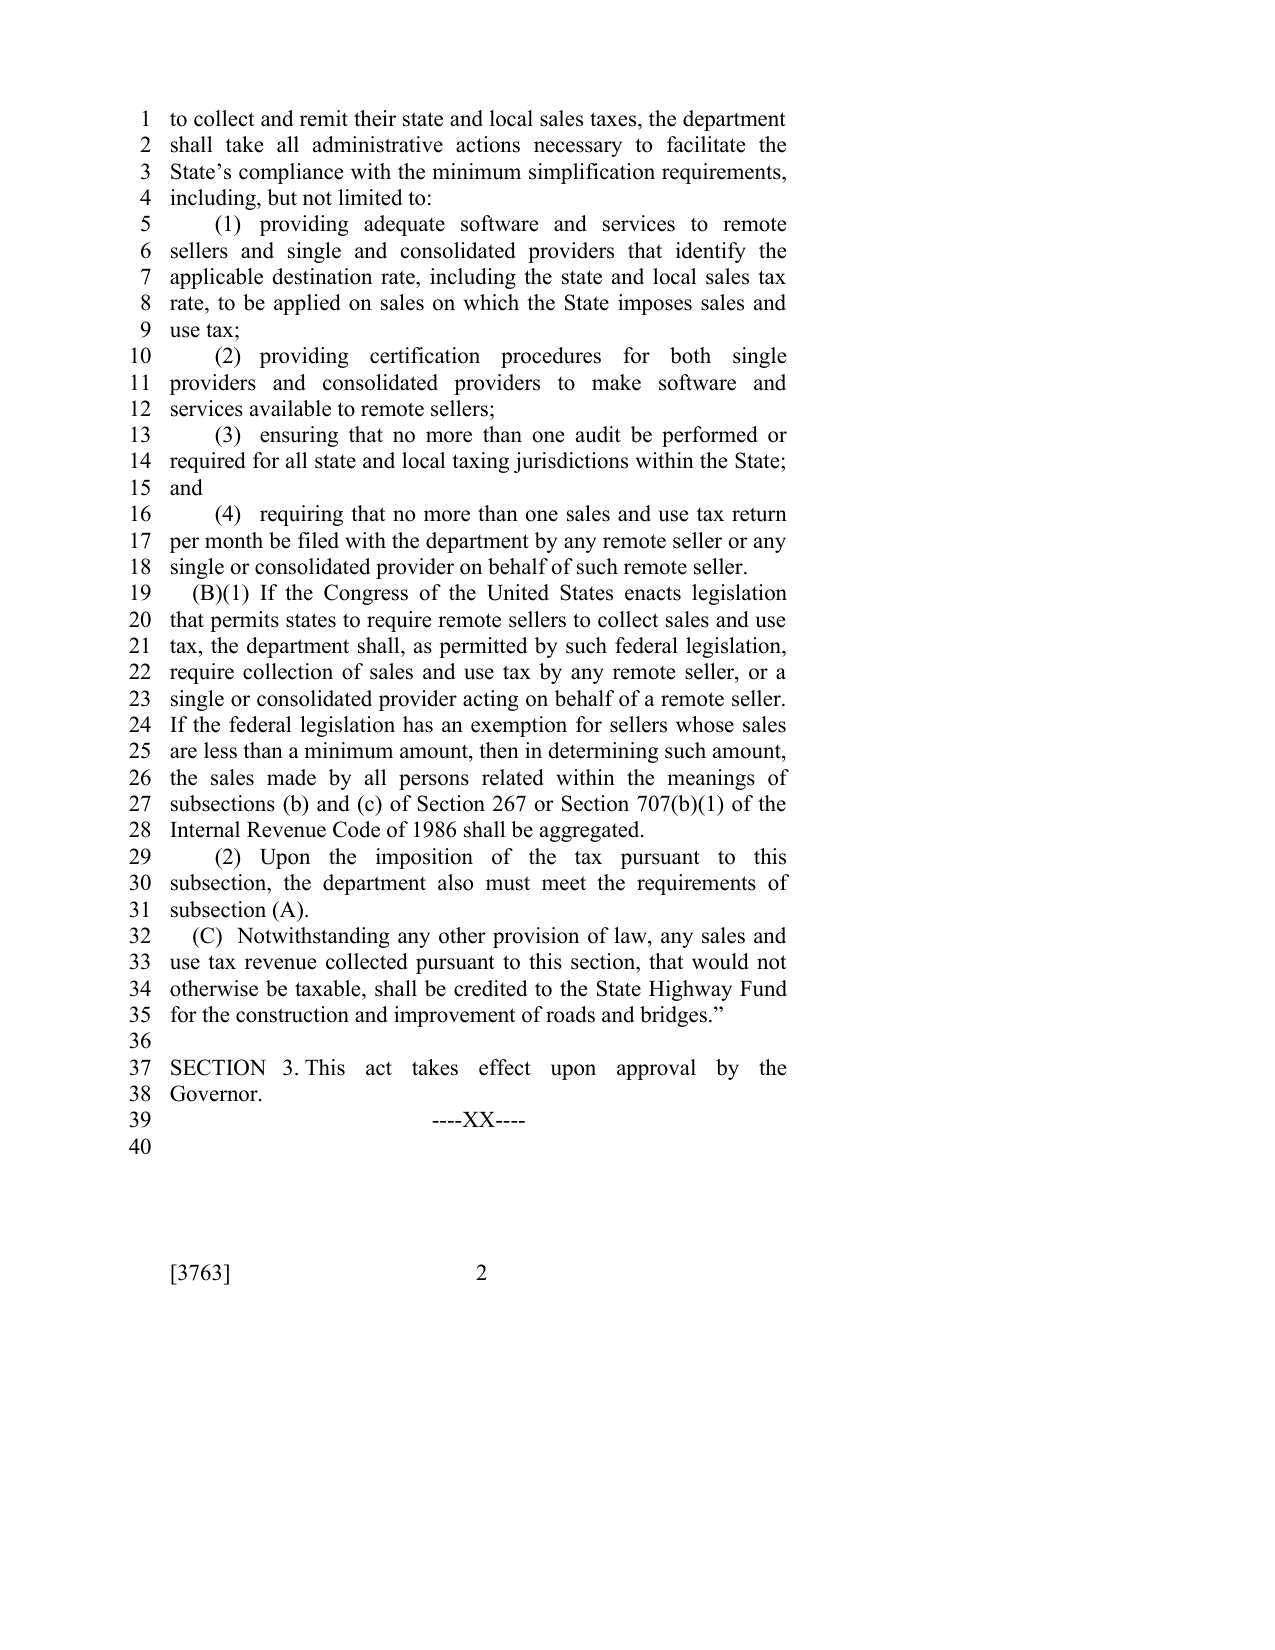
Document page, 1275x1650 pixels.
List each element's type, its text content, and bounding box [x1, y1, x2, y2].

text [169, 105, 787, 210]
text (C) Notwithstanding any other provision of law, any sales and use tax revenue collected pursuant to this section, that would not otherwise be taxable, shall be credited to the State Highway Fund for the construction and improvement of roads and bridges.” [169, 922, 787, 1027]
text (1) providing adequate software and services to remote sellers and single and consolidated providers that identify the applicable destination rate, including the state and local sales tax rate, to be applied on sales on which the State imposes sales and use tax; [169, 210, 787, 342]
text SECTION 3. This act takes effect upon approval by the Governor. [169, 1054, 787, 1106]
text (B)(1) If the Congress of the United States enacts legislation that permits states to require remote sellers to collect sales and use tax, the department shall, as permitted by such federal legislation, require collection of sales and use tax by any remote seller, or a single or consolidated provider acting on behalf of a remote seller. If the federal legislation has an exemption for sellers whose sales are less than a minimum amount, then in determining such amount, the sales made by all persons related within the meanings of subsections (b) and (c) of Section 267 or Section 707(b)(1) of the Internal Revenue Code of 1986 shall be aggregated. [169, 579, 787, 843]
text (2) Upon the imposition of the tax pursuant to this subsection, the department also must meet the requirements of subsection (A). [169, 843, 787, 922]
text (2) providing certification procedures for both single providers and consolidated providers to make software and services available to remote sellers; [169, 342, 787, 421]
text ----XX---- [169, 1106, 787, 1133]
text (4) requiring that no more than one sales and use tax return per month be filed with the department by any remote seller or any single or consolidated provider on behalf of such remote seller. [169, 500, 787, 579]
text (3) ensuring that no more than one audit be performed or required for all state and local taxing jurisdictions within the State; and [169, 421, 787, 500]
